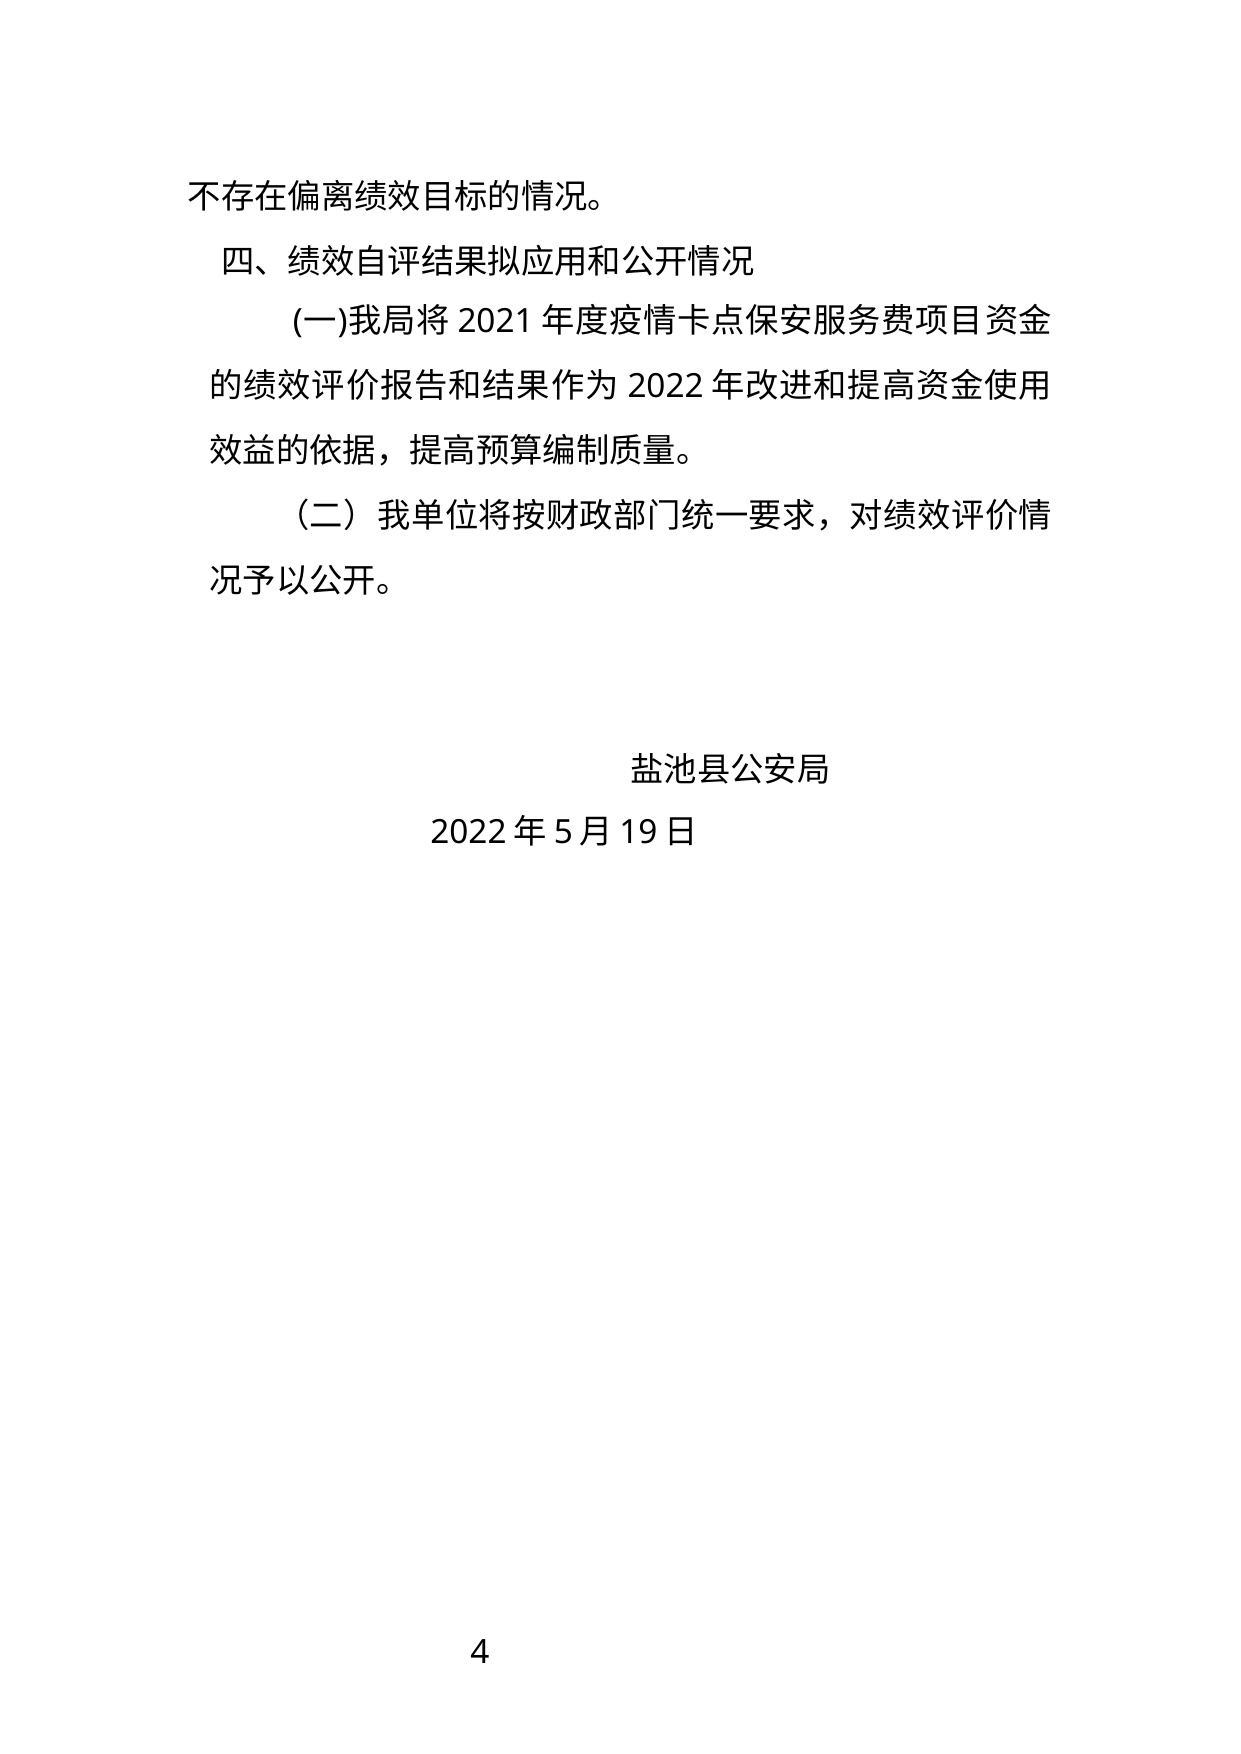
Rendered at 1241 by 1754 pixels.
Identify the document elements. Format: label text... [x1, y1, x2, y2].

text 四、绩效自评结果拟应用和公开情况 [187, 227, 1053, 285]
text （二）我单位将按财政部门统一要求，对绩效评价情况予以公开。 [209, 480, 1053, 610]
text 盐池县公安局 [630, 731, 1053, 794]
text 2022年5月19日 [231, 794, 1053, 856]
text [187, 162, 1053, 227]
text (一)我局将2021年度疫情卡点保安服务费项目资金的绩效评价报告和结果作为2022年改进和提高资金使用效益的依据，提高预算编制质量。 [209, 285, 1053, 480]
